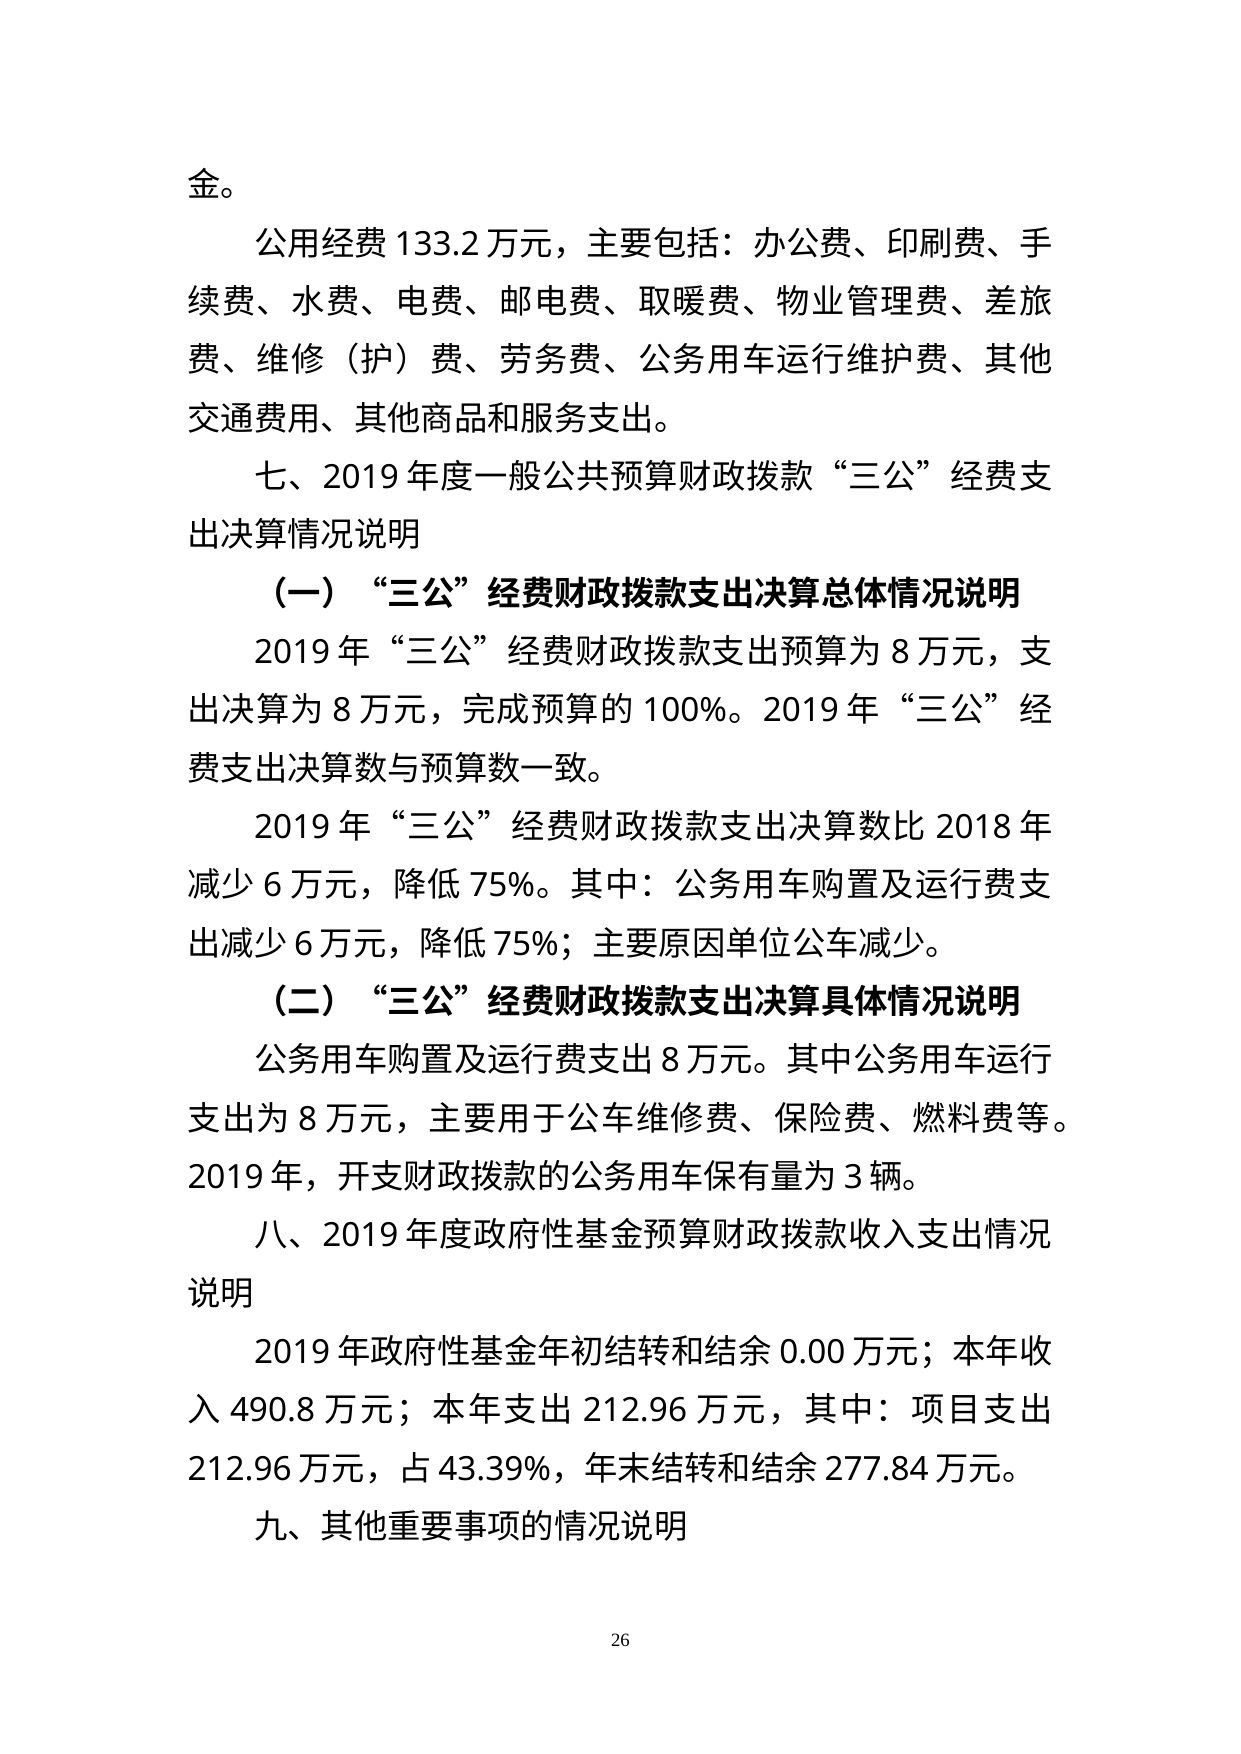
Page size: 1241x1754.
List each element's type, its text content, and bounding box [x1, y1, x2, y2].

text 2019年“三公”经费财政拨款支出预算为8万元，支出决算为8万元，完成预算的100%。2019年“三公”经费支出决算数与预算数一致。 [187, 617, 1053, 792]
text 七、2019年度一般公共预算财政拨款“三公”经费支出决算情况说明 [187, 442, 1053, 558]
text 公务用车购置及运行费支出8万元。其中公务用车运行支出为8万元，主要用于公车维修费、保险费、燃料费等。2019年，开支财政拨款的公务用车保有量为3辆。 [187, 1025, 1053, 1200]
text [187, 150, 1053, 208]
text （一）“三公”经费财政拨款支出决算总体情况说明 [187, 558, 1053, 617]
text 公用经费133.2万元，主要包括：办公费、印刷费、手续费、水费、电费、邮电费、取暖费、物业管理费、差旅费、维修（护）费、劳务费、公务用车运行维护费、其他交通费用、其他商品和服务支出。 [187, 208, 1053, 442]
text 2019年“三公”经费财政拨款支出决算数比2018年减少6万元，降低75%。其中：公务用车购置及运行费支出减少6万元，降低75%；主要原因单位公车减少。 [187, 792, 1053, 967]
text 八、2019年度政府性基金预算财政拨款收入支出情况说明 [187, 1200, 1053, 1317]
text （二）“三公”经费财政拨款支出决算具体情况说明 [187, 967, 1053, 1025]
text 2019年政府性基金年初结转和结余0.00万元；本年收入490.8万元；本年支出212.96万元，其中：项目支出212.96万元，占43.39%，年末结转和结余277.84万元。 [187, 1317, 1053, 1492]
text 九、其他重要事项的情况说明 [187, 1492, 1053, 1550]
